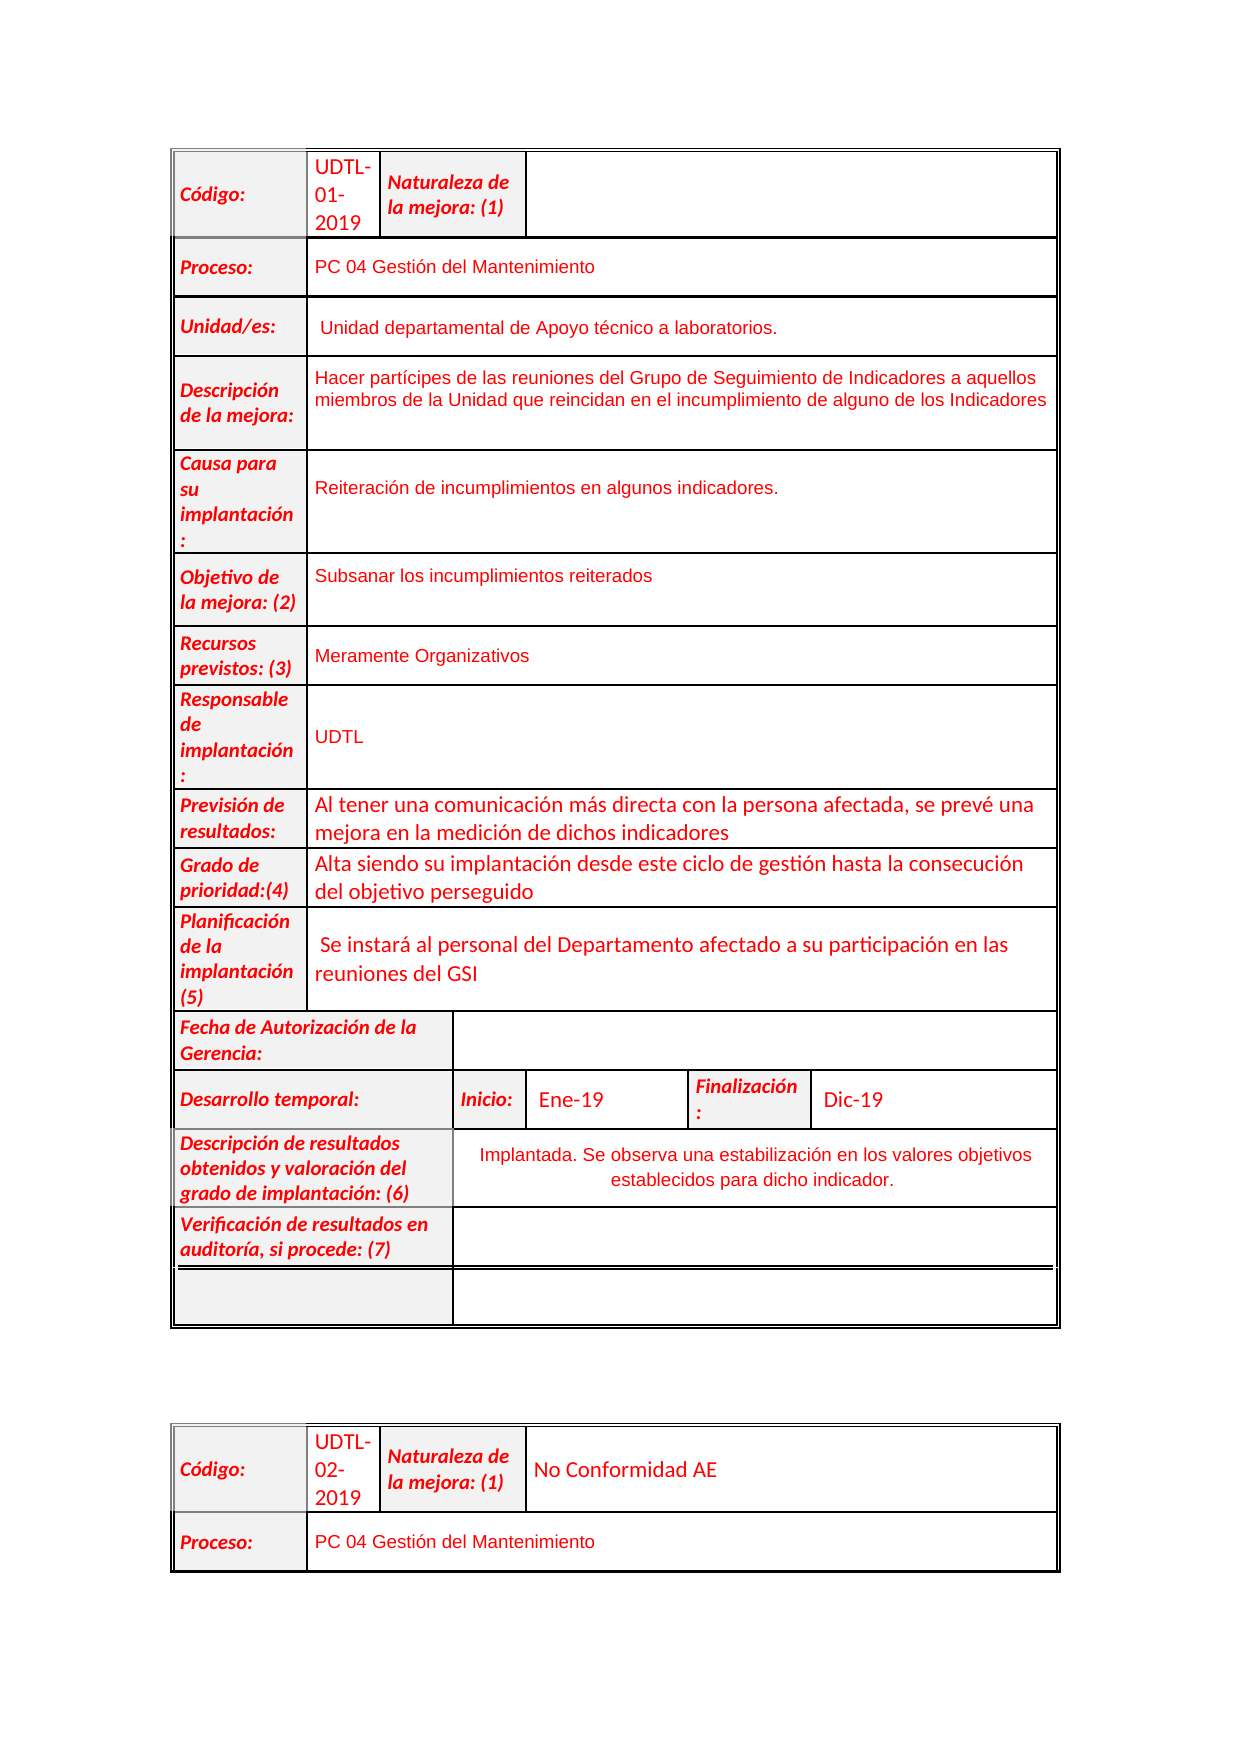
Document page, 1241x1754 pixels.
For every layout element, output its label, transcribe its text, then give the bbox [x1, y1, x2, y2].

table_cell Responsable de implantación: [175, 686, 306, 788]
table_cell Fecha de Autorización de la Gerencia: [175, 1012, 452, 1068]
table_cell Verificación de resultados en auditoría, si procede: (7) [175, 1208, 452, 1265]
table_cell Previsión de resultados: [175, 790, 306, 847]
table_header Código: [175, 152, 306, 236]
table_header UDTL-02-2019 [308, 1427, 379, 1511]
table_cell [454, 1012, 1056, 1068]
table_cell Descripción de resultados obtenidos y valoración del grado de implantación: (6) [175, 1130, 452, 1206]
table_cell Recursos previstos: (3) [175, 627, 306, 684]
table_cell UDTL [308, 686, 1056, 788]
table_header Código: [175, 1427, 306, 1511]
table_cell Descripción de la mejora: [175, 357, 306, 448]
table_cell PC 04 Gestión del Mantenimiento [308, 239, 1056, 295]
table_cell Finalización: [689, 1071, 810, 1128]
table_cell Unidad/es: [175, 298, 306, 354]
table_cell Implantada. Se observa una estabilización en los valores objetivos establecidos para dicho indicador. [454, 1130, 1056, 1206]
table_cell Dic-19 [812, 1071, 1056, 1128]
table_cell Alta siendo su implantación desde este ciclo de gestión hasta la consecución del objetivo perseguido [308, 849, 1056, 906]
table_header Naturaleza de la mejora: (1) [381, 1427, 525, 1511]
table_cell Reiteración de incumplimientos en algunos indicadores. [308, 451, 1056, 552]
table_header [527, 152, 1056, 236]
table_cell Grado de prioridad:(4) [175, 849, 306, 906]
table_header UDTL-01-2019 [308, 152, 379, 236]
table_cell Proceso: [175, 1513, 306, 1570]
table_cell Hacer partícipes de las reuniones del Grupo de Seguimiento de Indicadores a aquellos miembros de la Unidad que reincidan en el incumplimiento de alguno de los Indicadores [308, 357, 1056, 448]
table_cell Planificación de la implantación (5) [175, 908, 306, 1009]
table_header No Conformidad AE [527, 1427, 1056, 1511]
table_cell Unidad departamental de Apoyo técnico a laboratorios. [308, 298, 1056, 354]
table_cell Meramente Organizativos [308, 627, 1056, 684]
table_cell Causa para su implantación: [175, 451, 306, 552]
table_cell PC 04 Gestión del Mantenimiento [308, 1513, 1056, 1570]
table_cell Desarrollo temporal: [175, 1071, 452, 1128]
table_cell Al tener una comunicación más directa con la persona afectada, se prevé una mejora en la medición de dichos indicadores [308, 790, 1056, 847]
table_cell [454, 1265, 1058, 1324]
table_cell [173, 1265, 452, 1324]
table_cell Inicio: [454, 1071, 525, 1128]
table_cell [454, 1208, 1056, 1265]
table_cell Ene-19 [527, 1071, 687, 1128]
table_cell Proceso: [175, 239, 306, 295]
table_header Naturaleza de la mejora: (1) [381, 152, 525, 236]
table_cell Objetivo de la mejora: (2) [175, 554, 306, 625]
table_cell Se instará al personal del Departamento afectado a su participación en las reuniones del GSI [308, 908, 1056, 1009]
table_cell Subsanar los incumplimientos reiterados [308, 554, 1056, 625]
